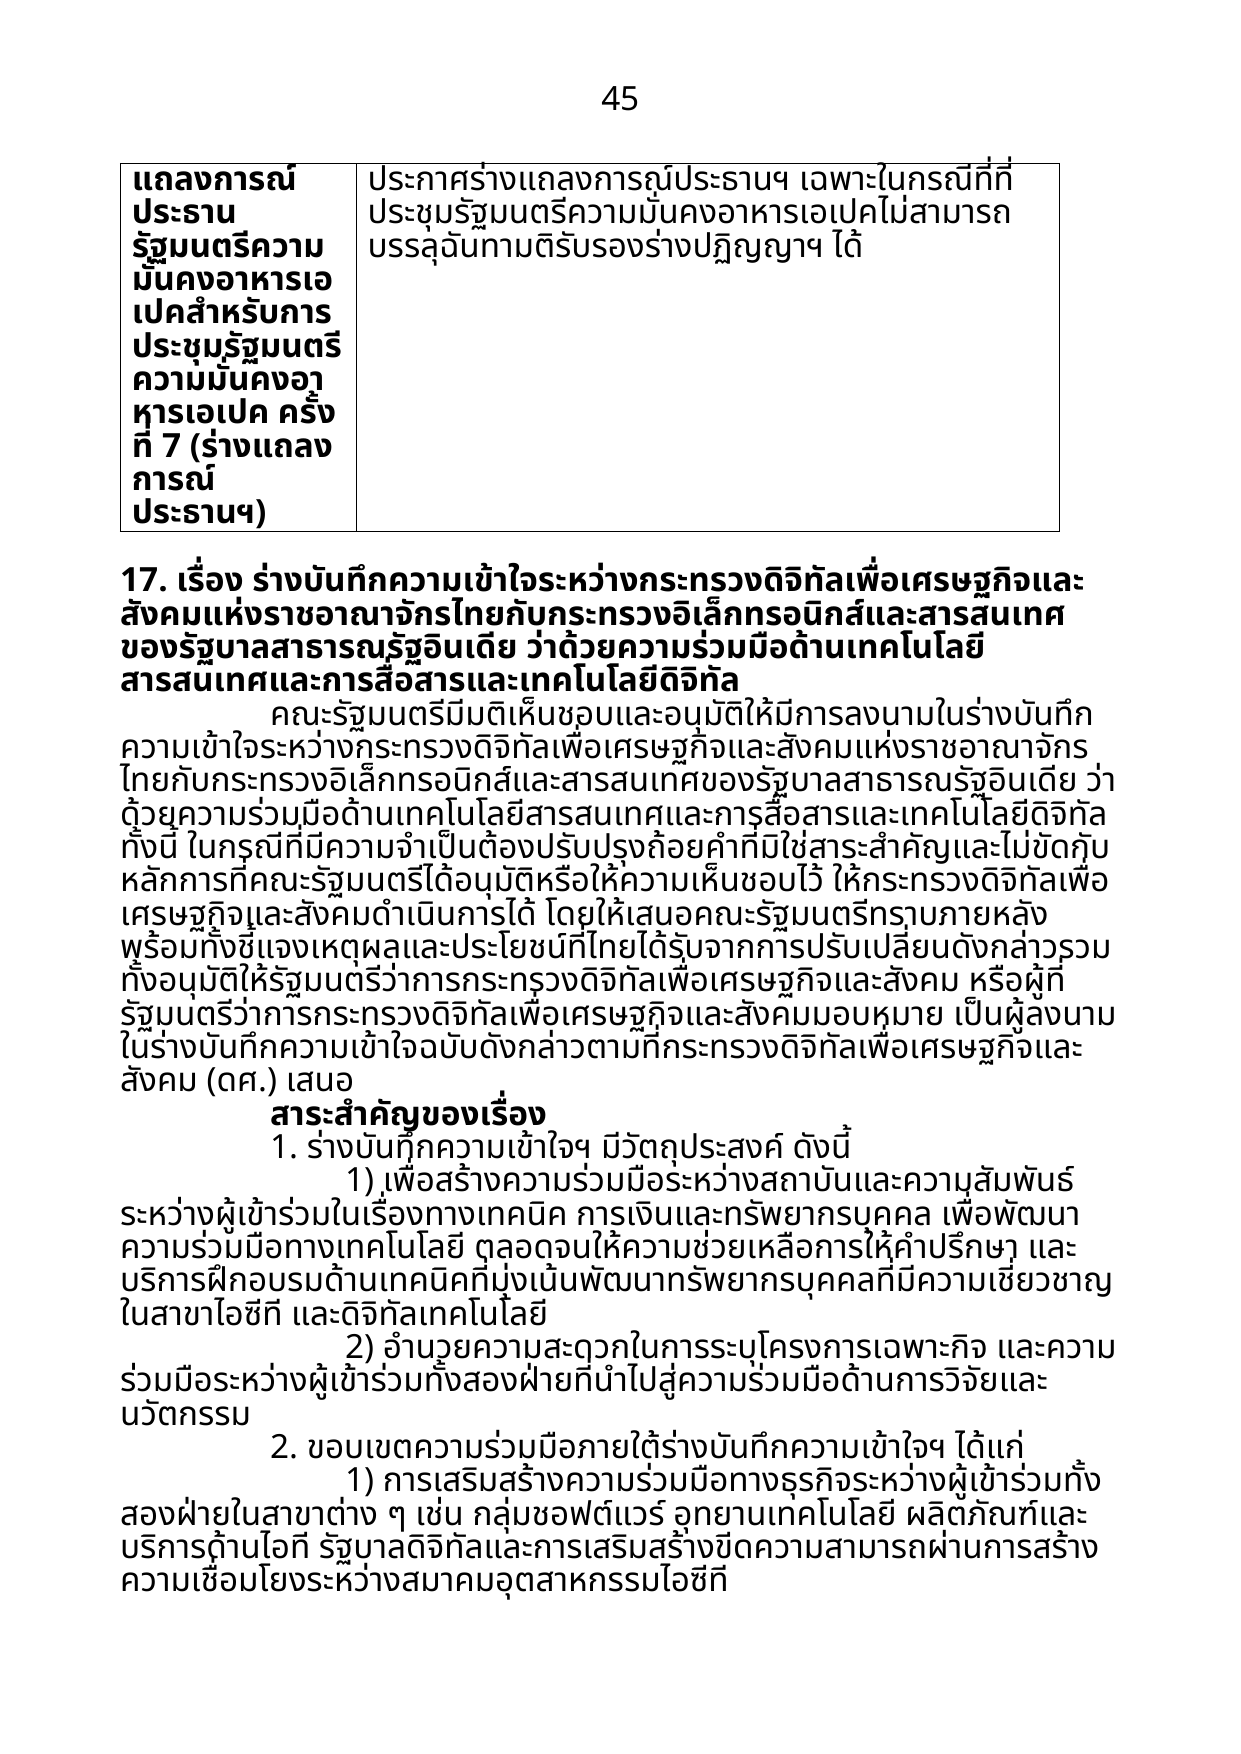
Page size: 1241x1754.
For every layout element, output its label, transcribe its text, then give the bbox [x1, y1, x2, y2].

text 1) เพื่อสร้างความร่วมมือระหว่างสถาบันและความสัมพันธ์ระหว่างผู้เข้าร่วมในเรื่องทางเทคนิค การเงินและทรัพยากรบุคคล เพื่อพัฒนาความร่วมมือทางเทคโนโลยี ตลอดจนให้ความช่วยเหลือการให้คำปรึกษา และบริการฝึกอบรมด้านเทคนิคที่มุ่งเน้นพัฒนาทรัพยากรบุคคลที่มีความเชี่ยวชาญในสาขาไอซีที และดิจิทัลเทคโนโลยี [120, 1165, 1120, 1332]
text 2) อำนวยความสะดวกในการระบุโครงการเฉพาะกิจ และความร่วมมือระหว่างผู้เข้าร่วมทั้งสองฝ่ายที่นำไปสู่ความร่วมมือด้านการวิจัยและนวัตกรรม [120, 1332, 1120, 1432]
text สาระสำคัญของเรื่อง [120, 1098, 1120, 1132]
text 1) การเสริมสร้างความร่วมมือทางธุรกิจระหว่างผู้เข้าร่วมทั้งสองฝ่ายในสาขาต่าง ๆ เช่น กลุ่มชอฟต์แวร์ อุทยานเทคโนโลยี ผลิตภัณฑ์และบริการด้านไอที รัฐบาลดิจิทัลและการเสริมสร้างขีดความสามารถผ่านการสร้างความเชื่อมโยงระหว่างสมาคมอุตสาหกรรมไอซีที [120, 1465, 1120, 1598]
text 17. เรื่อง ร่างบันทึกความเข้าใจระหว่างกระทรวงดิจิทัลเพื่อเศรษฐกิจและสังคมแห่งราชอาณาจักรไทยกับกระทรวงอิเล็กทรอนิกส์และสารสนเทศของรัฐบาลสาธารณรัฐอินเดีย ว่าด้วยความร่วมมือด้านเทคโนโลยีสารสนเทศและการสื่อสารและเทคโนโลยีดิจิทัล [120, 565, 1120, 698]
text 2. ขอบเขตความร่วมมือภายใต้ร่างบันทึกความเข้าใจฯ ได้แก่ [120, 1432, 1120, 1465]
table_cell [357, 164, 1059, 531]
text 1. ร่างบันทึกความเข้าใจฯ มีวัตถุประสงค์ ดังนี้ [120, 1132, 1120, 1165]
text คณะรัฐมนตรีมีมติเห็นชอบและอนุมัติให้มีการลงนามในร่างบันทึกความเข้าใจระหว่างกระทรวงดิจิทัลเพื่อเศรษฐกิจและสังคมแห่งราชอาณาจักรไทยกับกระทรวงอิเล็กทรอนิกส์และสารสนเทศของรัฐบาลสาธารณรัฐอินเดีย ว่าด้วยความร่วมมือด้านเทคโนโลยีสารสนเทศและการสื่อสารและเทคโนโลยีดิจิทัล ทั้งนี้ ในกรณีที่มีความจำเป็นต้องปรับปรุงถ้อยคำที่มิใช่สาระสำคัญและไม่ขัดกับหลักการที่คณะรัฐมนตรีได้อนุมัติหรือให้ความเห็นชอบไว้ ให้กระทรวงดิจิทัลเพื่อเศรษฐกิจและสังคมดำเนินการได้ โดยให้เสนอคณะรัฐมนตรีทราบภายหลัง พร้อมทั้งชี้แจงเหตุผลและประโยชน์ที่ไทยได้รับจากการปรับเปลี่ยนดังกล่าวรวมทั้งอนุมัติให้รัฐมนตรีว่าการกระทรวงดิจิทัลเพื่อเศรษฐกิจและสังคม หรือผู้ที่รัฐมนตรีว่าการกระทรวงดิจิทัลเพื่อเศรษฐกิจและสังคมมอบหมาย เป็นผู้ลงนามในร่างบันทึกความเข้าใจฉบับดังกล่าวตามที่กระทรวงดิจิทัลเพื่อเศรษฐกิจและสังคม (ดศ.) เสนอ [120, 698, 1120, 1098]
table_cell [121, 164, 356, 531]
